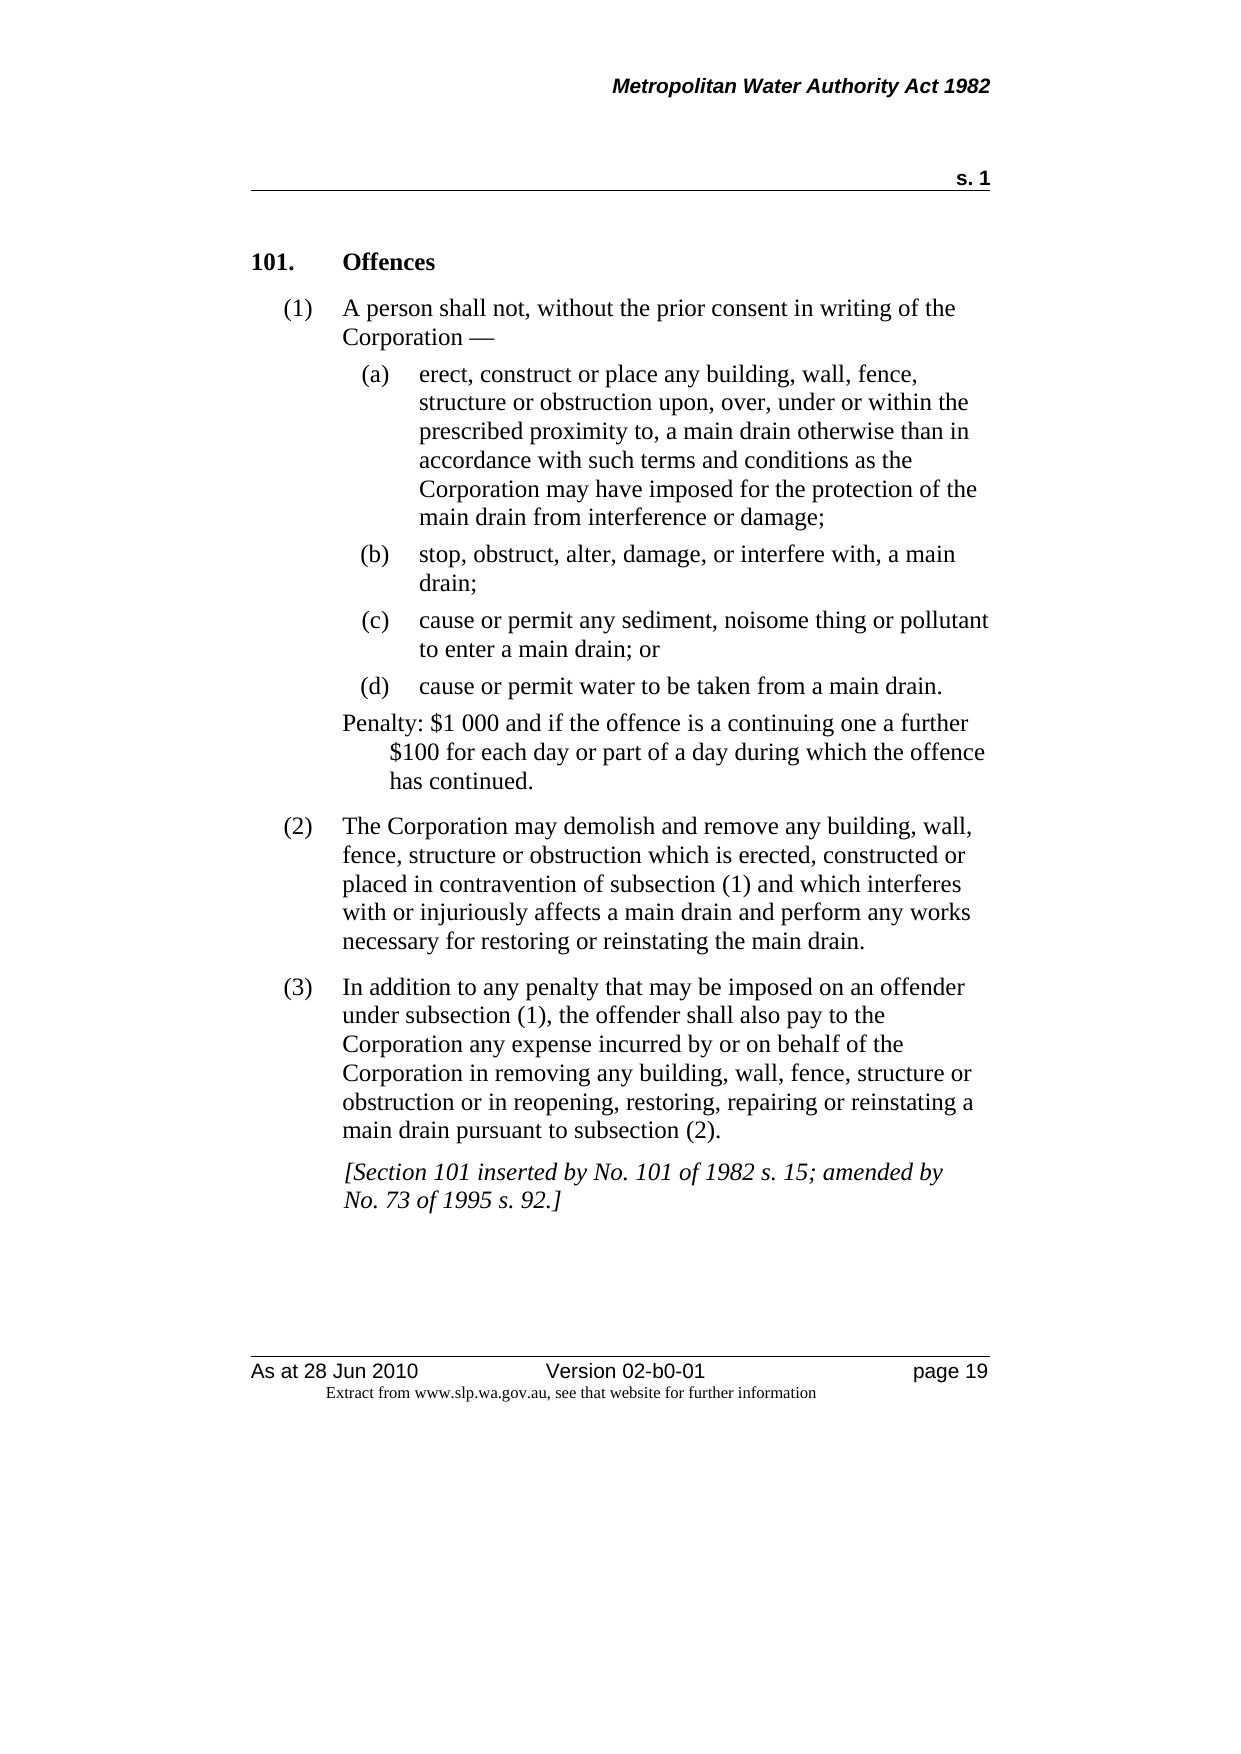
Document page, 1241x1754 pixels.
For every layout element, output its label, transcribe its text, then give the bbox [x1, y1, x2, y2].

text (2) The Corporation may demolish and remove any building, wall, fence, structure or obstruction which is erected, constructed or placed in contravention of subsection (1) and which interferes with or injuriously affects a main drain and perform any works necessary for restoring or reinstating the main drain. [251, 811, 990, 955]
text (b) stop, obstruct, alter, damage, or interfere with, a main drain; [251, 539, 990, 597]
subtitle 101. Offences [251, 247, 990, 276]
text (c) cause or permit any sediment, noisome thing or pollutant to enter a main drain; or [251, 605, 990, 663]
text Penalty: $1 000 and if the offence is a continuing one a further $100 for each day or part of a day during which the offence has continued. [251, 708, 990, 794]
text (a) erect, construct or place any building, wall, fence, structure or obstruction upon, over, under or within the prescribed proximity to, a main drain otherwise than in accordance with such terms and conditions as the Corporation may have imposed for the protection of the main drain from interference or damage; [251, 359, 990, 531]
text [Section 101 inserted by No. 101 of 1982 s. 15; amended by No. 73 of 1995 s. 92.] [251, 1157, 990, 1214]
text (1) A person shall not, without the prior consent in writing of the Corporation — [251, 293, 990, 350]
text (d) cause or permit water to be taken from a main drain. [251, 671, 990, 700]
text (3) In addition to any penalty that may be imposed on an offender under subsection (1), the offender shall also pay to the Corporation any expense incurred by or on behalf of the Corporation in removing any building, wall, fence, structure or obstruction or in reopening, restoring, repairing or reinstating a main drain pursuant to subsection (2). [251, 972, 990, 1144]
